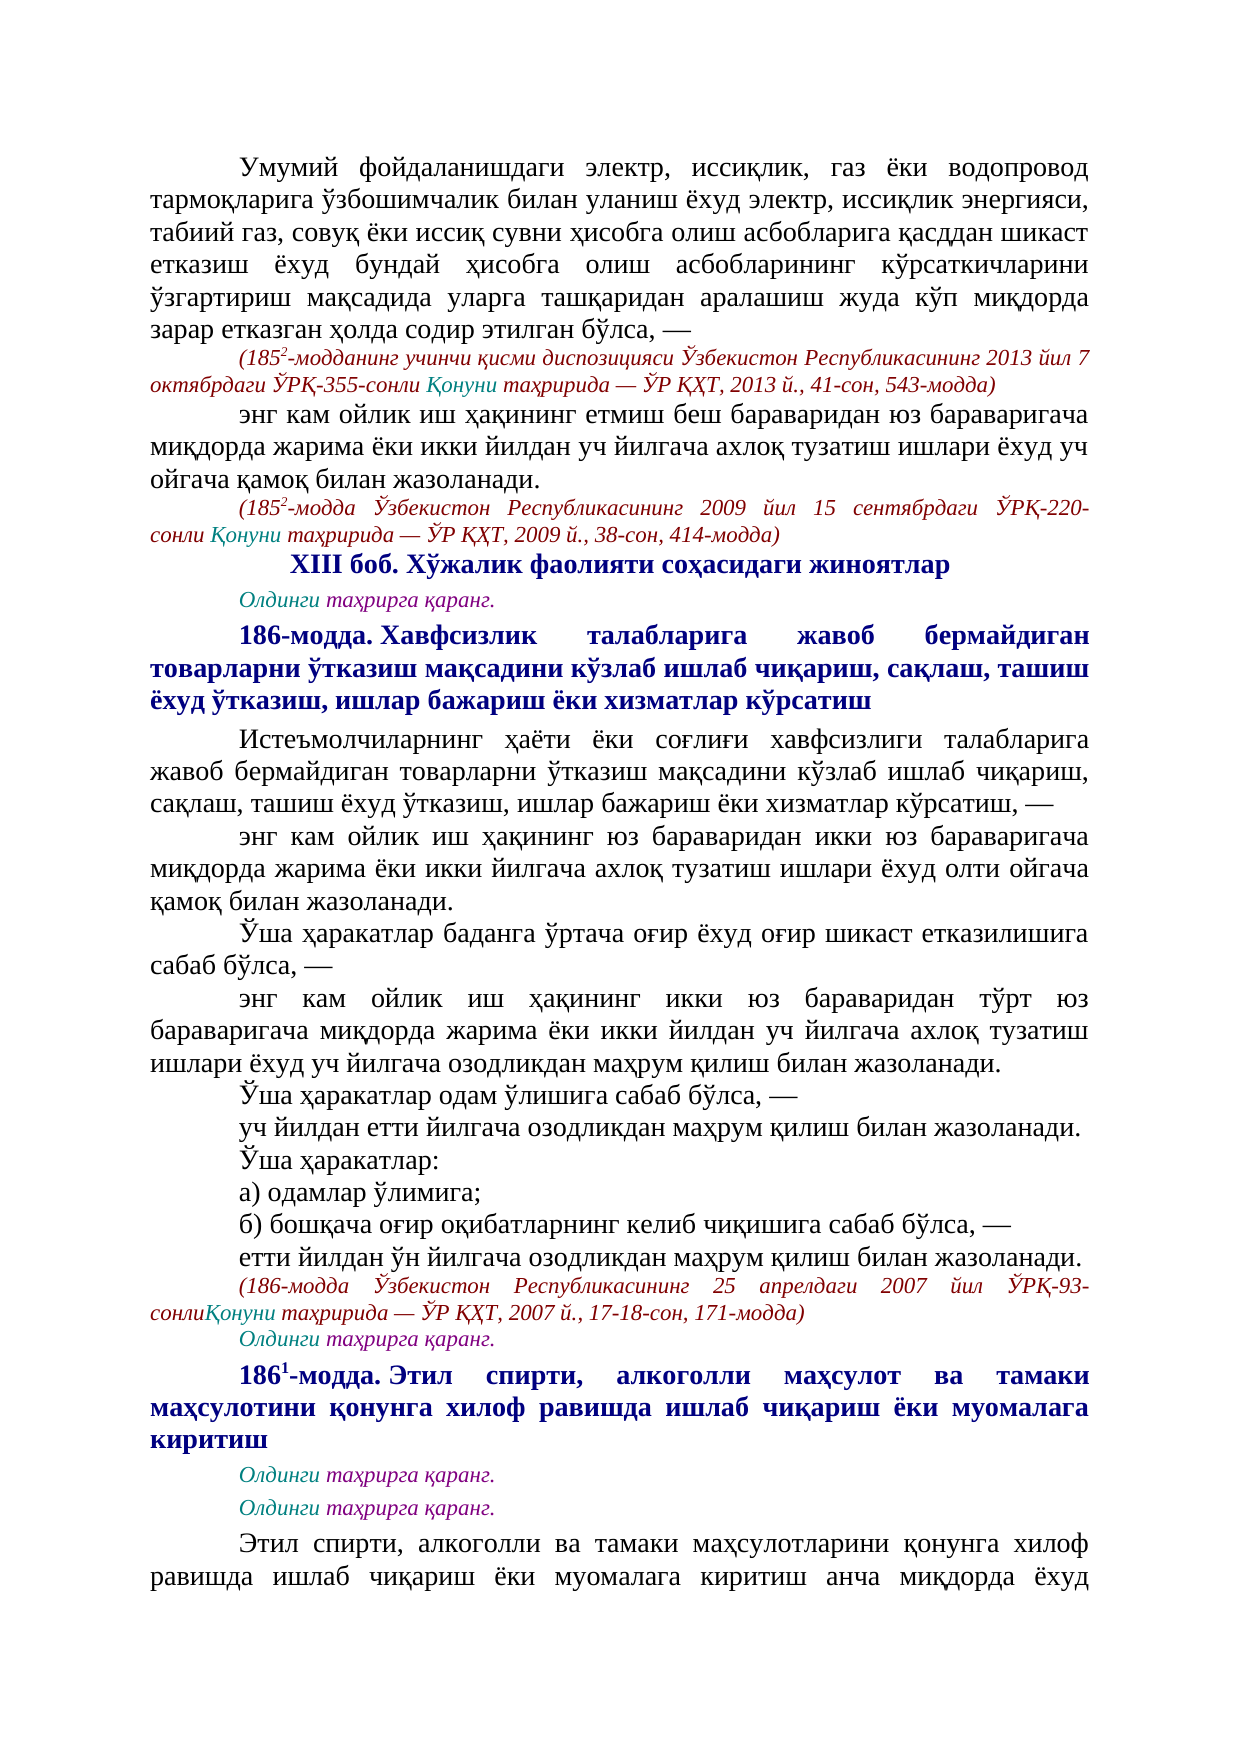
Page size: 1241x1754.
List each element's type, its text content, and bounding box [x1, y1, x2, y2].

text Олдинги таҳрирга қаранг. [150, 586, 1090, 612]
text (186-модда Ўзбекистон Республикасининг 25 апрелдаги 2007 йил ЎРҚ-93-сонлиҚонуни таҳририда — ЎР ҚҲТ, 2007 й., 17-18-сон, 171-модда) [150, 1272, 1090, 1325]
text XIII боб. Хўжалик фаолияти соҳасидаги жиноятлар [150, 547, 1090, 579]
text Истеъмолчиларнинг ҳаёти ёки соғлиғи хавфсизлиги талабларига жавоб бермайдиган товарларни ўтказиш мақсадини кўзлаб ишлаб чиқариш, сақлаш, ташиш ёхуд ўтказиш, ишлар бажариш ёки хизматлар кўрсатиш, — [150, 722, 1090, 819]
text б) бошқача оғир оқибатларнинг келиб чиқишига сабаб бўлса, — [150, 1208, 1090, 1240]
text Ўша ҳаракатлар одам ўлишига сабаб бўлса, — [150, 1078, 1090, 1110]
text Олдинги таҳрирга қаранг. [150, 1494, 1090, 1520]
text энг кам ойлик иш ҳақининг етмиш беш бараваридан юз бараваригача миқдорда жарима ёки икки йилдан уч йилгача ахлоқ тузатиш ишлари ёхуд уч ойгача қамоқ билан жазоланади. [150, 397, 1090, 494]
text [150, 1526, 1090, 1591]
text а) одамлар ўлимига; [150, 1175, 1090, 1208]
text (1852-модда Ўзбекистон Республикасининг 2009 йил 15 сентябрдаги ЎРҚ-220-сонли Қонуни таҳририда — ЎР ҚҲТ, 2009 й., 38-сон, 414-модда) [150, 494, 1090, 547]
text энг кам ойлик иш ҳақининг икки юз бараваридан тўрт юз бараваригача миқдорда жарима ёки икки йилдан уч йилгача ахлоқ тузатиш ишлари ёхуд уч йилгача озодликдан маҳрум қилиш билан жазоланади. [150, 981, 1090, 1078]
text 186-модда. Хавфсизлик талабларига жавоб бермайдиган товарларни ўтказиш мақсадини кўзлаб ишлаб чиқариш, сақлаш, ташиш ёхуд ўтказиш, ишлар бажариш ёки хизматлар кўрсатиш [150, 618, 1090, 715]
text Ўша ҳаракатлар баданга ўртача оғир ёхуд оғир шикаст етказилишига сабаб бўлса, — [150, 916, 1090, 981]
text 1861-модда. Этил спирти, алкоголли маҳсулот ва тамаки маҳсулотини қонунга хилоф равишда ишлаб чиқариш ёки муомалага киритиш [150, 1358, 1090, 1455]
text энг кам ойлик иш ҳақининг юз бараваридан икки юз бараваригача миқдорда жарима ёки икки йилгача ахлоқ тузатиш ишлари ёхуд олти ойгача қамоқ билан жазоланади. [150, 819, 1090, 916]
text Ўша ҳаракатлар: [150, 1143, 1090, 1175]
text (1852-модданинг учинчи қисми диспозицияси Ўзбекистон Республикасининг 2013 йил 7 октябрдаги ЎРҚ-355-сонли Қонуни таҳририда — ЎР ҚҲТ, 2013 й., 41-сон, 543-модда) [150, 344, 1090, 397]
text уч йилдан етти йилгача озодликдан маҳрум қилиш билан жазоланади. [150, 1110, 1090, 1143]
text Олдинги таҳрирга қаранг. [150, 1461, 1090, 1487]
text етти йилдан ўн йилгача озодликдан маҳрум қилиш билан жазоланади. [150, 1240, 1090, 1272]
text Умумий фойдаланишдаги электр, иссиқлик, газ ёки водопровод тармоқларига ўзбошимчалик билан уланиш ёхуд электр, иссиқлик энергияси, табиий газ, совуқ ёки иссиқ сувни ҳисобга олиш асбобларига қасддан шикаст етказиш ёхуд бундай ҳисобга олиш асбобларининг кўрсаткичларини ўзгартириш мақсадида уларга ташқаридан аралашиш жуда кўп миқдорда зарар етказган ҳолда содир этилган бўлса, — [150, 150, 1090, 344]
text Олдинги таҳрирга қаранг. [150, 1325, 1090, 1351]
